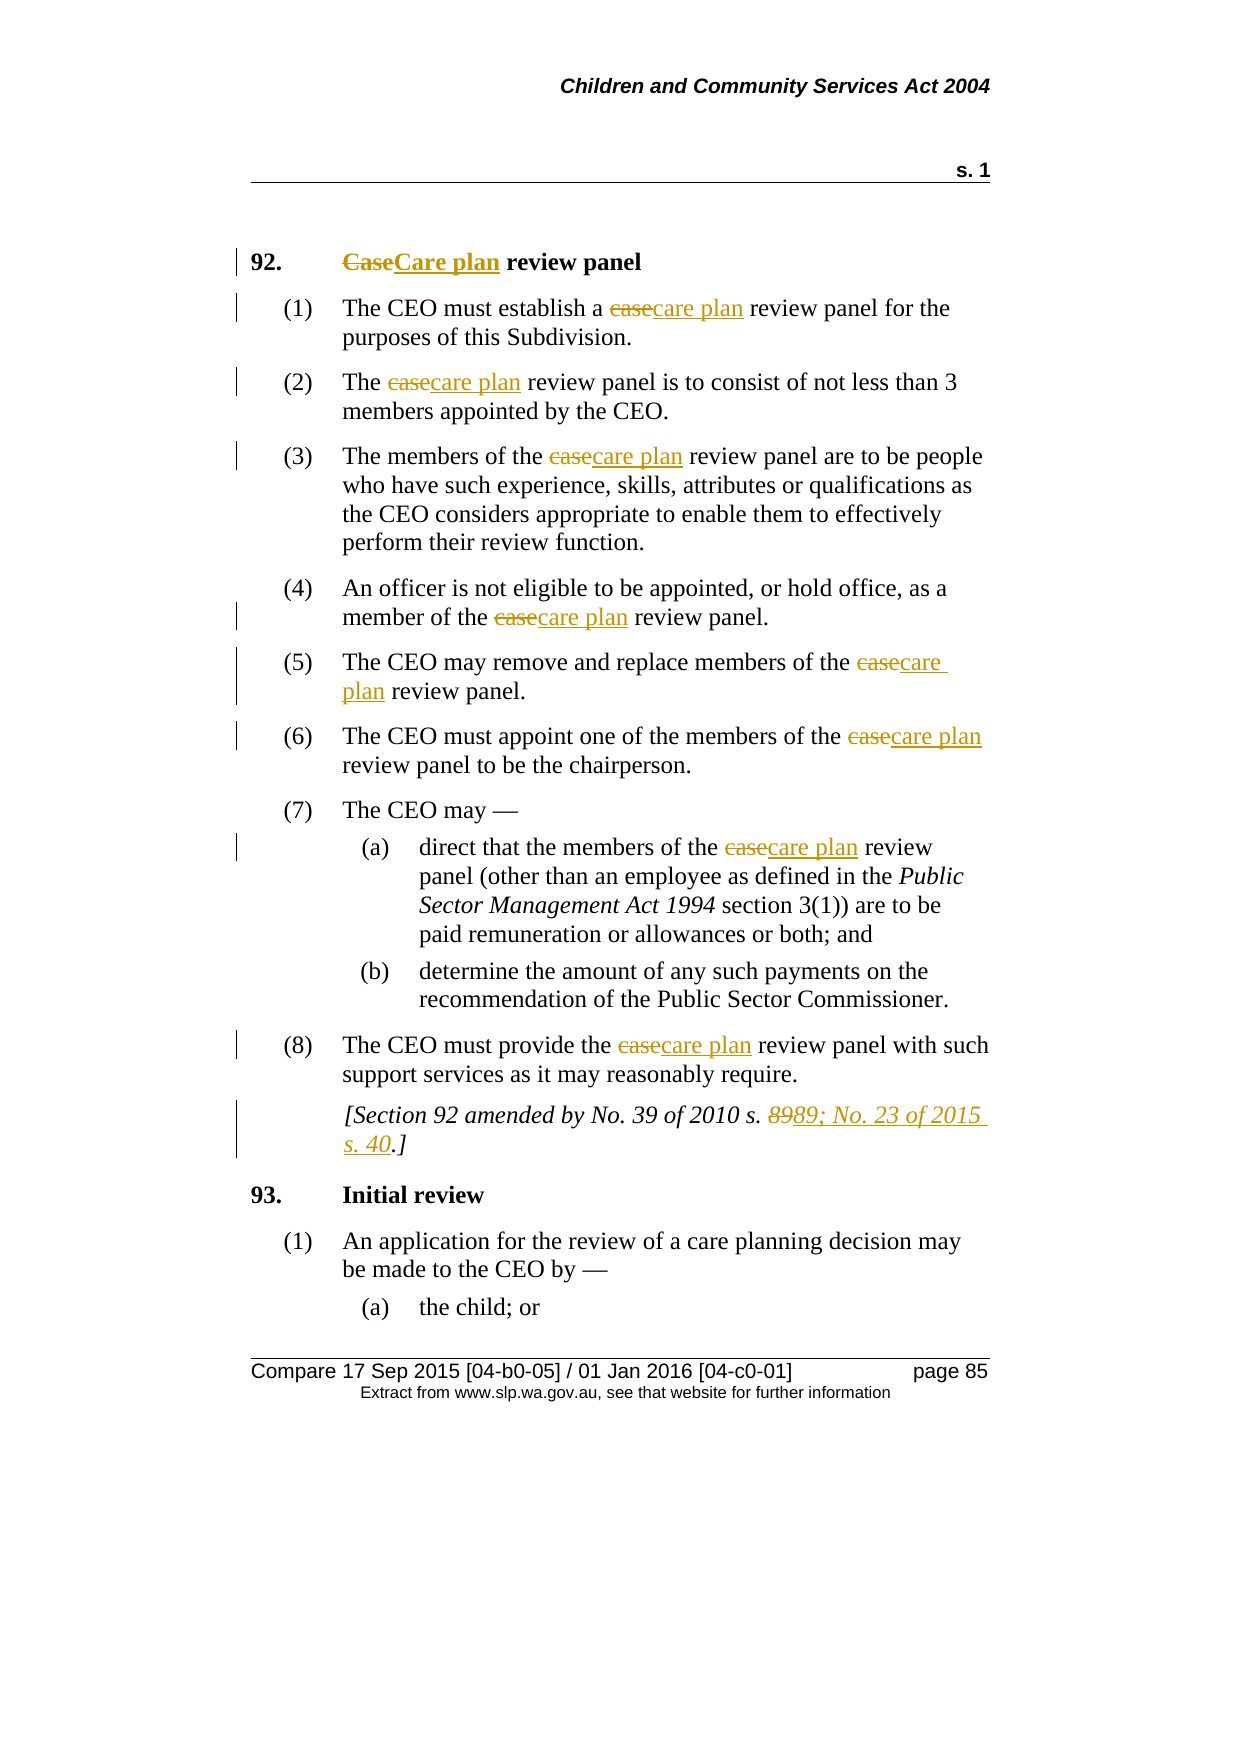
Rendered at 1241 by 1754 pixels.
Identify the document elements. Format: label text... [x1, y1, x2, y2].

text (7) The CEO may — [251, 795, 990, 824]
text (4) An officer is not eligible to be appointed, or hold office, as a member of the review panel. [251, 573, 990, 630]
text [Section 92 amended by No. 39 of 2010 s. .] [251, 1100, 990, 1157]
text (3) The members of the review panel are to be people who have such experience, skills, attributes or qualifications as the CEO considers appropriate to enable them to effectively perform their review function. [251, 441, 990, 556]
subtitle 93. Initial review [251, 1180, 990, 1209]
text (b) determine the amount of any such payments on the recommendation of the Public Sector Commissioner. [251, 956, 990, 1013]
text (1) The CEO must establish a review panel for the purposes of this Subdivision. [251, 293, 990, 350]
text (1) An application for the review of a care planning decision may be made to the CEO by — [251, 1226, 990, 1283]
text (2) The review panel is to consist of not less than 3 members appointed by the CEO. [251, 367, 990, 424]
subtitle 92. review panel [251, 247, 990, 276]
text (6) The CEO must appoint one of the members of the review panel to be the chairperson. [251, 721, 990, 779]
text (8) The CEO must provide the review panel with such support services as it may reasonably require. [251, 1030, 990, 1087]
text (a) the child; or [251, 1292, 990, 1320]
text (5) The CEO may remove and replace members of the review panel. [251, 647, 990, 704]
text (a) direct that the members of the review panel (other than an employee as defined in the Public Sector Management Act 1994 section 3(1)) are to be paid remuneration or allowances or both; and [251, 832, 990, 947]
